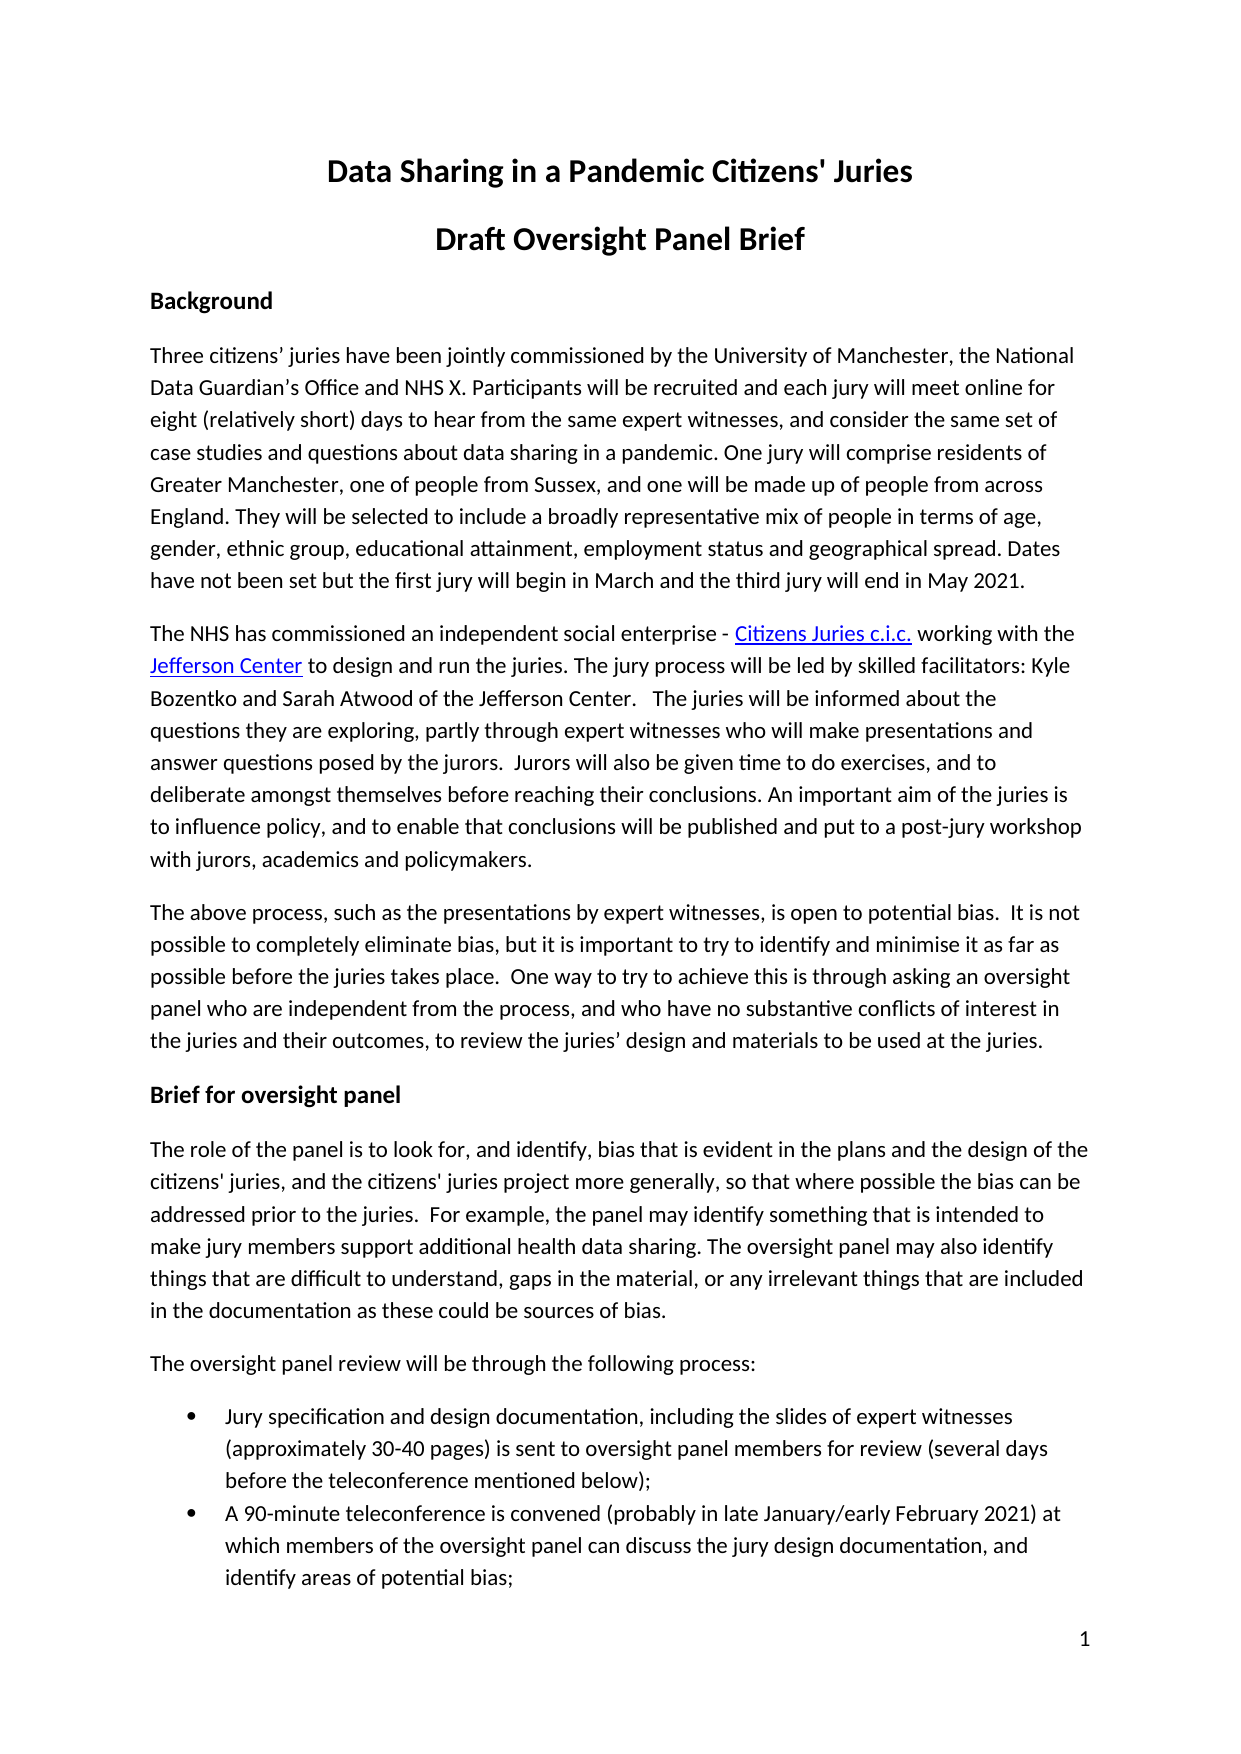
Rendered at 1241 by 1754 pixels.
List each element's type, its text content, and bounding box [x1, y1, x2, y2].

text Brief for oversight panel [150, 1079, 1090, 1110]
text Background [150, 285, 1090, 316]
text The role of the panel is to look for, and identify, bias that is evident in the plans and the design of the citizens' juries, and the citizens' juries project more generally, so that where possible the bias can be addressed prior to the juries. For example, the panel may identify something that is intended to make jury members support additional health data sharing. The oversight panel may also identify things that are difficult to understand, gaps in the material, or any irrelevant things that are included in the documentation as these could be sources of bias. [150, 1135, 1090, 1324]
text The above process, such as the presentations by expert witnesses, is open to potential bias. It is not possible to completely eliminate bias, but it is important to try to identify and minimise it as far as possible before the juries takes place. One way to try to achieve this is through asking an oversight panel who are independent from the process, and who have no substantive conflicts of interest in the juries and their outcomes, to review the juries’ design and materials to be used at the juries. [150, 898, 1090, 1054]
text Data Sharing in a Pandemic Citizens' Juries [150, 150, 1090, 191]
text Draft Oversight Panel Brief [150, 218, 1090, 258]
list Jury specification and design documentation, including the slides of expert witnesses (approximately 30-40 pages) is sent to oversight panel members for review (several days before the teleconference mentioned below); [187, 1402, 1090, 1495]
text The oversight panel review will be through the following process: [150, 1349, 1090, 1377]
list A 90-minute teleconference is convened (probably in late January/early February 2021) at which members of the oversight panel can discuss the jury design documentation, and identify areas of potential bias; [187, 1499, 1090, 1591]
text Three citizens’ juries have been jointly commissioned by the University of Manchester, the National Data Guardian’s Office and NHS X. Participants will be recruited and each jury will meet online for eight (relatively short) days to hear from the same expert witnesses, and consider the same set of case studies and questions about data sharing in a pandemic. One jury will comprise residents of Greater Manchester, one of people from Sussex, and one will be made up of people from across England. They will be selected to include a broadly representative mix of people in terms of age, gender, ethnic group, educational attainment, employment status and geographical spread. Dates have not been set but the first jury will begin in March and the third jury will end in May 2021. [150, 341, 1090, 594]
text The NHS has commissioned an independent social enterprise - Citizens Juries c.i.c. working with the Jefferson Center to design and run the juries. The jury process will be led by skilled facilitators: Kyle Bozentko and Sarah Atwood of the Jefferson Center. The juries will be informed about the questions they are exploring, partly through expert witnesses who will make presentations and answer questions posed by the jurors. Jurors will also be given time to do exercises, and to deliberate amongst themselves before reaching their conclusions. An important aim of the juries is to influence policy, and to enable that conclusions will be published and put to a post-jury workshop with jurors, academics and policymakers. [150, 619, 1090, 873]
